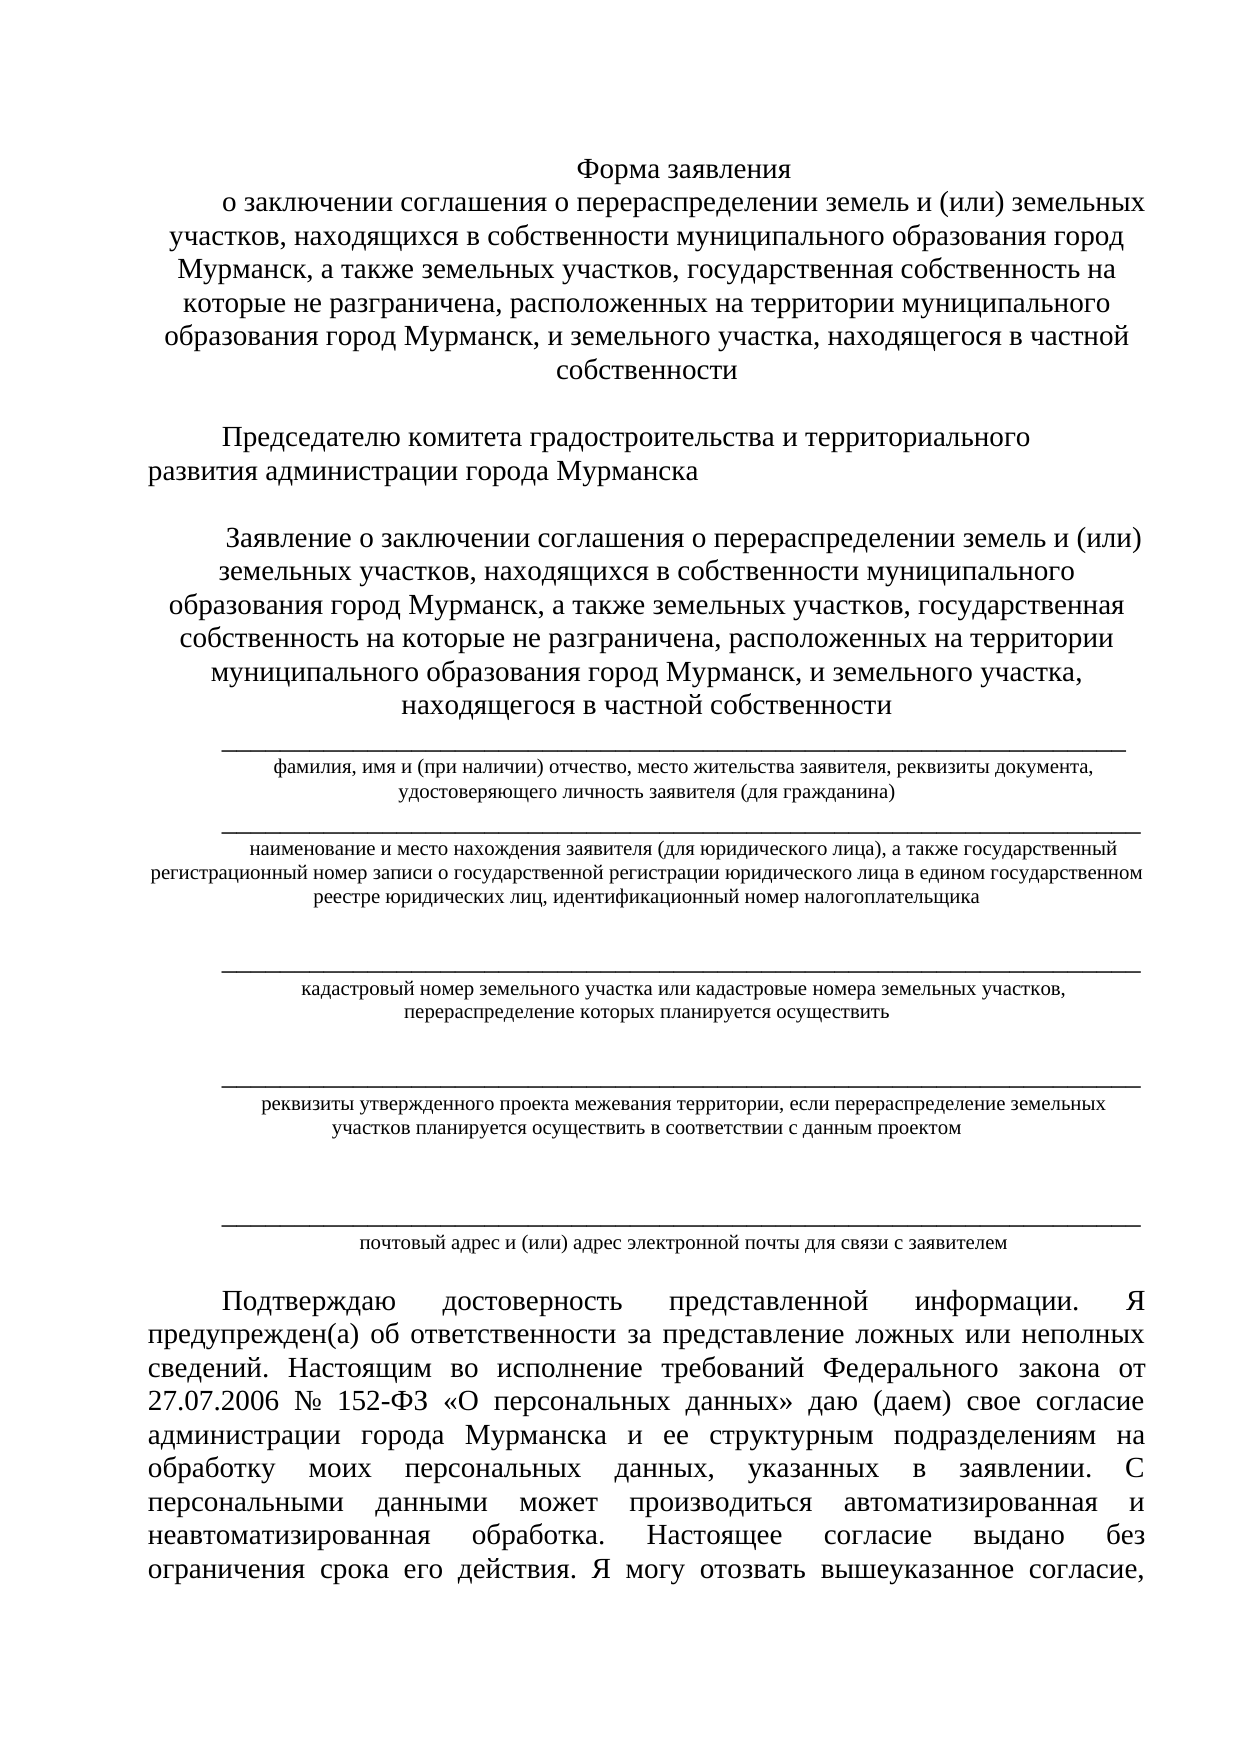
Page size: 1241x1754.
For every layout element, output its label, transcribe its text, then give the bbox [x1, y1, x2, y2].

text реквизиты утвержденного проекта межевания территории, если перераспределение земельных участков планируется осуществить в соответствии с данным проектом [148, 1091, 1146, 1139]
text Заявление о заключении соглашения о перераспределении земель и (или) земельных участков, находящихся в собственности муниципального образования город Мурманск, а также земельных участков, государственная собственность на которые не разграничена, расположенных на территории муниципального образования город Мурманск, и земельного участка, находящегося в частной собственности [148, 520, 1146, 721]
text _______________________________________________________________ [148, 942, 1146, 975]
text Председателю комитета градостроительства и территориального развития администрации города Мурманска [148, 419, 1146, 486]
text _______________________________________________________________ [148, 1196, 1146, 1230]
text _______________________________________________________________ [148, 803, 1146, 836]
text _______________________________________________________________ [148, 1057, 1146, 1091]
text наименование и место нахождения заявителя (для юридического лица), а также государственный регистрационный номер записи о государственной регистрации юридического лица в едином государственном реестре юридических лиц, идентификационный номер налогоплательщика [148, 836, 1146, 908]
text ______________________________________________________________ [148, 721, 1146, 754]
text фамилия, имя и (при наличии) отчество, место жительства заявителя, реквизиты документа, удостоверяющего личность заявителя (для гражданина) [148, 754, 1146, 803]
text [148, 1283, 1146, 1584]
text о заключении соглашения о перераспределении земель и (или) земельных участков, находящихся в собственности муниципального образования город Мурманск, а также земельных участков, государственная собственность на которые не разграничена, расположенных на территории муниципального образования город Мурманск, и земельного участка, находящегося в частной собственности [148, 184, 1146, 386]
text почтовый адрес и (или) адрес электронной почты для связи с заявителем [148, 1230, 1146, 1254]
text кадастровый номер земельного участка или кадастровые номера земельных участков, перераспределение которых планируется осуществить [148, 975, 1146, 1023]
text Форма заявления [148, 151, 1146, 184]
